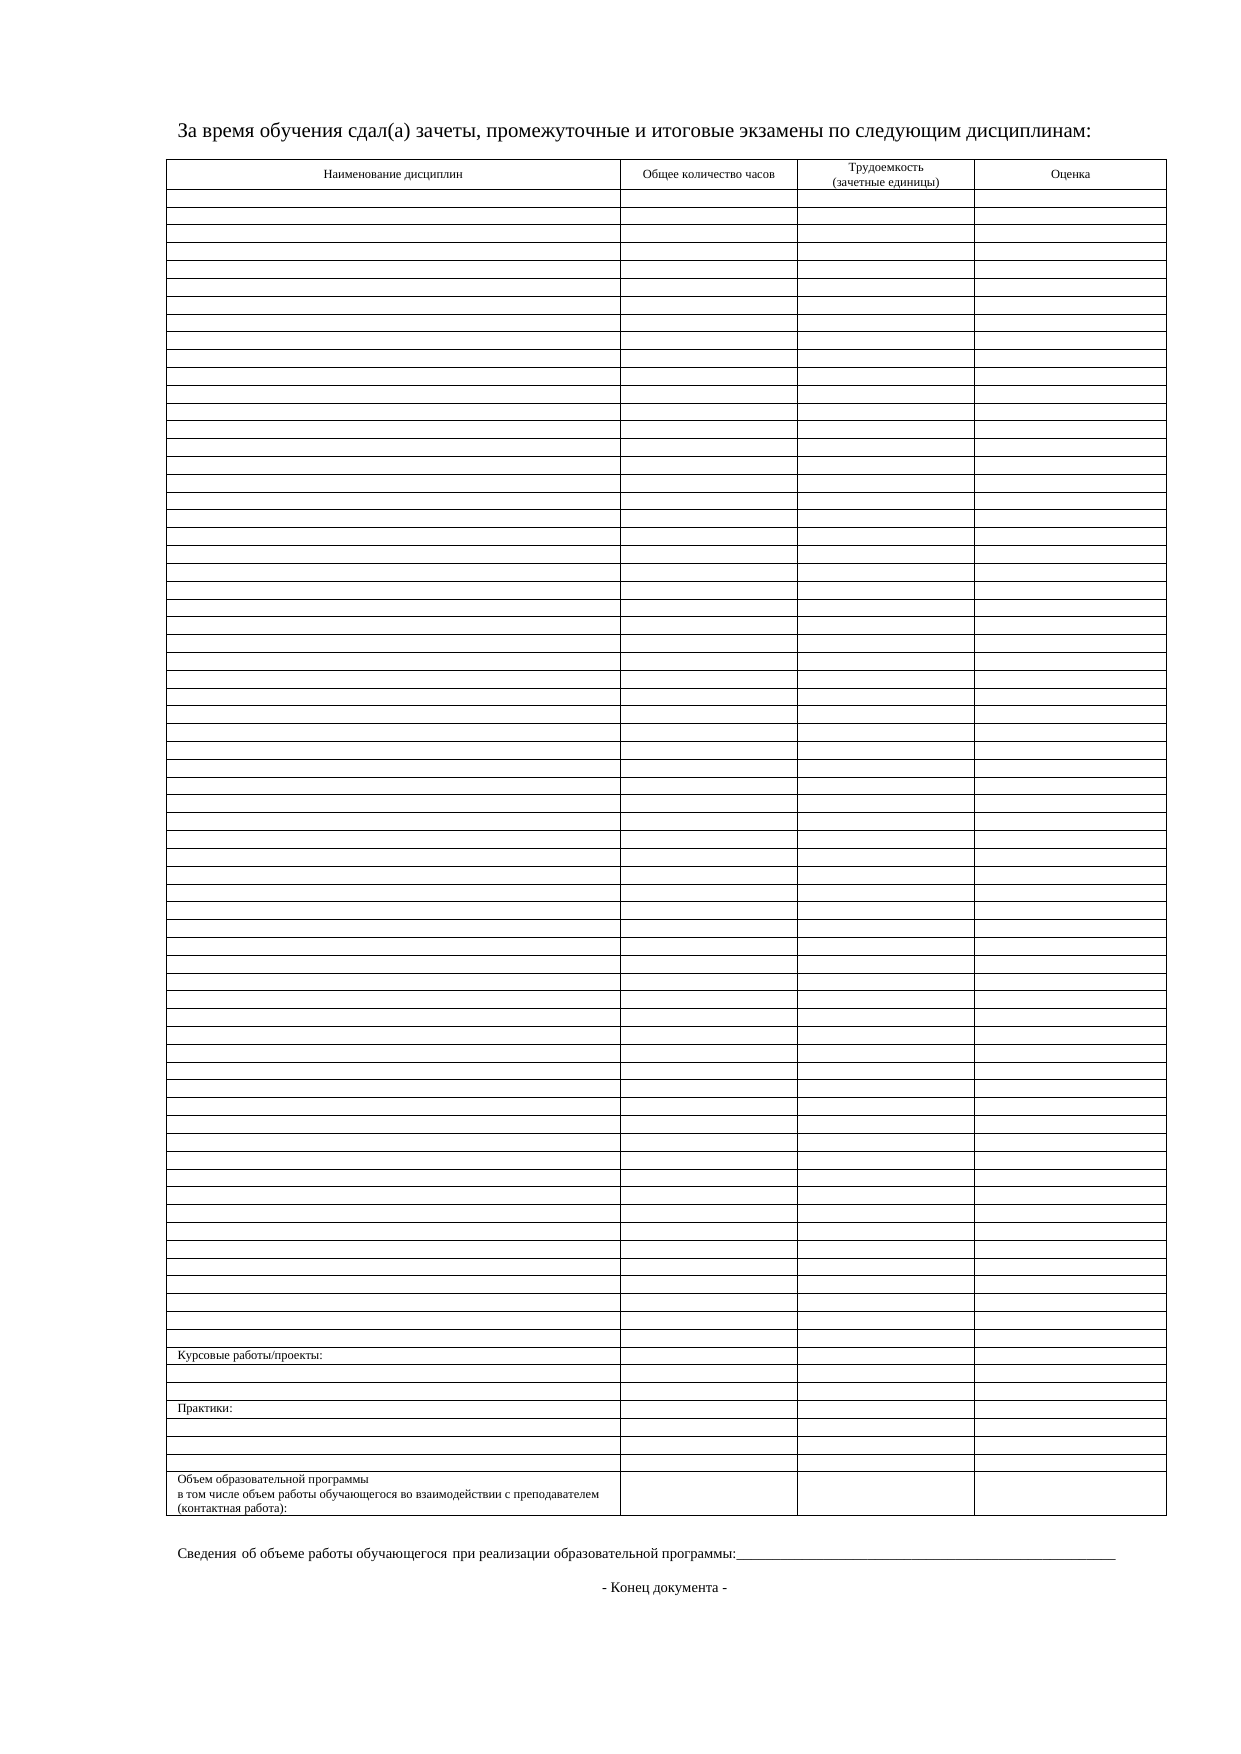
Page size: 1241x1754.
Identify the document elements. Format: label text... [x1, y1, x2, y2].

table_cell [975, 332, 1166, 349]
table_cell [167, 653, 620, 670]
table_cell [167, 1455, 620, 1471]
table_cell [621, 1259, 797, 1275]
table_cell [167, 956, 620, 972]
table_cell [798, 475, 974, 492]
table_cell [621, 386, 797, 402]
table_cell [798, 1045, 974, 1062]
table_cell [798, 938, 974, 955]
table_cell [621, 1455, 797, 1471]
table_cell [975, 1312, 1166, 1329]
table_cell [798, 1330, 974, 1347]
table_cell [798, 1348, 974, 1364]
table_cell [798, 671, 974, 687]
table_cell [167, 1170, 620, 1186]
table_header Наименование дисциплин [167, 160, 620, 189]
table_cell [798, 635, 974, 652]
table_cell [798, 208, 974, 224]
table_cell [975, 885, 1166, 901]
text За время обучения сдал(а) зачеты, промежуточные и итоговые экзамены по следующим дисциплинам: [177, 118, 1152, 142]
table_cell [621, 1223, 797, 1240]
table_cell [975, 190, 1166, 207]
table_cell [167, 564, 620, 581]
table_cell [798, 350, 974, 367]
table_cell [975, 1259, 1166, 1275]
table_cell [975, 1116, 1166, 1133]
table_cell [621, 991, 797, 1008]
table_cell [621, 831, 797, 848]
table_cell [621, 1187, 797, 1204]
table_cell [798, 190, 974, 207]
table_cell [798, 920, 974, 937]
table_cell [621, 261, 797, 278]
table_cell [975, 439, 1166, 456]
table_cell [167, 404, 620, 420]
table_cell [167, 991, 620, 1008]
table_cell [975, 225, 1166, 242]
table_cell [167, 671, 620, 687]
table_cell [621, 724, 797, 741]
table_cell [621, 279, 797, 296]
table_cell [975, 1472, 1166, 1515]
table_cell [167, 190, 620, 207]
text Сведения об объеме работы обучающегося при реализации образовательной программы:____________________________________________________ [177, 1545, 1152, 1562]
table_header Трудоемкость (зачетные единицы) [798, 160, 974, 189]
table_cell [975, 760, 1166, 777]
table_cell [167, 1152, 620, 1168]
table_cell [167, 475, 620, 492]
table_cell [798, 1419, 974, 1436]
table_cell [975, 1187, 1166, 1204]
table_cell [621, 297, 797, 313]
table_cell [975, 778, 1166, 794]
table_cell [167, 1027, 620, 1044]
table_cell [167, 778, 620, 794]
text - Конец документа - [177, 1579, 1152, 1596]
table_cell [798, 1098, 974, 1115]
table_cell Объем образовательной программы в том числе объем работы обучающегося во взаимодействии с преподавателем (контактная работа): [167, 1472, 620, 1515]
table_cell [621, 546, 797, 563]
table_cell [167, 439, 620, 456]
table_cell [975, 991, 1166, 1008]
table_cell [975, 1170, 1166, 1186]
table_cell [621, 421, 797, 438]
table_cell [621, 368, 797, 385]
table_cell [621, 404, 797, 420]
table_cell [621, 1027, 797, 1044]
table_cell [975, 742, 1166, 759]
table_cell [975, 653, 1166, 670]
table_cell [975, 1009, 1166, 1026]
table_cell [621, 760, 797, 777]
table_cell [798, 1472, 974, 1515]
table_cell [167, 261, 620, 278]
table_cell [798, 1027, 974, 1044]
table_cell [975, 386, 1166, 402]
table_cell [798, 742, 974, 759]
table_cell [167, 546, 620, 563]
table_cell [798, 778, 974, 794]
table_cell [621, 475, 797, 492]
table_cell [621, 885, 797, 901]
table_cell [167, 706, 620, 723]
table_cell [975, 1365, 1166, 1382]
table_cell [621, 350, 797, 367]
table_cell [621, 582, 797, 598]
table_cell [975, 528, 1166, 545]
table_cell [798, 600, 974, 616]
table_cell [798, 225, 974, 242]
table_cell [798, 1080, 974, 1097]
table_header Оценка [975, 160, 1166, 189]
table_cell [798, 1455, 974, 1471]
table_cell [167, 831, 620, 848]
table_cell [798, 1401, 974, 1418]
table_cell [798, 546, 974, 563]
table_cell [167, 1437, 620, 1453]
table_cell [975, 1241, 1166, 1257]
table_cell [798, 315, 974, 331]
table_cell [167, 332, 620, 349]
table_cell [167, 297, 620, 313]
table_cell [167, 1134, 620, 1151]
table_cell [621, 457, 797, 474]
table_cell [975, 974, 1166, 990]
table_cell [798, 386, 974, 402]
table_cell [167, 617, 620, 634]
table_cell [975, 600, 1166, 616]
table_cell [621, 795, 797, 812]
table_cell [798, 867, 974, 883]
table_cell [621, 439, 797, 456]
table_cell [621, 190, 797, 207]
table_cell [167, 974, 620, 990]
table_cell [975, 920, 1166, 937]
table_cell [621, 225, 797, 242]
table_cell [621, 1294, 797, 1311]
table_cell [167, 1116, 620, 1133]
table_cell [621, 1045, 797, 1062]
table_cell [167, 867, 620, 883]
table_cell [975, 671, 1166, 687]
table_cell [621, 742, 797, 759]
table_cell [975, 404, 1166, 420]
table_cell [621, 617, 797, 634]
table_cell [167, 582, 620, 598]
table_cell [798, 279, 974, 296]
table_cell [975, 1063, 1166, 1079]
table_cell [621, 1063, 797, 1079]
table_cell [975, 795, 1166, 812]
table_cell [798, 1152, 974, 1168]
table_cell [798, 1187, 974, 1204]
table_cell [798, 885, 974, 901]
table_cell [167, 1009, 620, 1026]
table_cell [798, 1241, 974, 1257]
table_cell [167, 1294, 620, 1311]
table_cell [167, 902, 620, 919]
table_cell [975, 1437, 1166, 1453]
table_cell [621, 1009, 797, 1026]
table_cell [798, 902, 974, 919]
table_cell [975, 564, 1166, 581]
table_cell [975, 457, 1166, 474]
table_cell [975, 1276, 1166, 1293]
table_cell [975, 510, 1166, 527]
table_cell [798, 617, 974, 634]
table_cell [621, 974, 797, 990]
table_cell [167, 920, 620, 937]
table_cell [975, 493, 1166, 509]
table_cell [975, 1152, 1166, 1168]
table_cell [621, 1152, 797, 1168]
table_cell [621, 1134, 797, 1151]
table_cell [167, 813, 620, 830]
table_cell [167, 510, 620, 527]
table_cell [167, 1080, 620, 1097]
table_cell [167, 350, 620, 367]
table_cell [975, 1027, 1166, 1044]
table_cell [167, 1187, 620, 1204]
table_cell [798, 831, 974, 848]
table_cell [798, 991, 974, 1008]
table_cell [621, 332, 797, 349]
table_cell [167, 1045, 620, 1062]
table_cell [621, 867, 797, 883]
table_cell [621, 1348, 797, 1364]
table_cell [798, 956, 974, 972]
table_cell [798, 1365, 974, 1382]
table_cell [621, 635, 797, 652]
table_cell [621, 671, 797, 687]
table_cell [167, 1419, 620, 1436]
table_cell [798, 368, 974, 385]
table_cell [975, 1223, 1166, 1240]
table_cell [798, 439, 974, 456]
table_cell [975, 1134, 1166, 1151]
table_cell [975, 813, 1166, 830]
table_cell [621, 778, 797, 794]
table_cell [798, 974, 974, 990]
table_cell [975, 315, 1166, 331]
table_cell [798, 1134, 974, 1151]
table_cell [167, 421, 620, 438]
table_cell [798, 297, 974, 313]
table_cell [975, 956, 1166, 972]
table_cell [167, 600, 620, 616]
table_cell [621, 493, 797, 509]
table_cell [975, 1205, 1166, 1222]
table_cell [798, 1312, 974, 1329]
table_cell [621, 1419, 797, 1436]
table_cell [975, 617, 1166, 634]
table_cell [167, 742, 620, 759]
table_cell [167, 689, 620, 705]
table_cell [975, 867, 1166, 883]
table_cell [167, 885, 620, 901]
table_cell [798, 1223, 974, 1240]
table_cell [621, 1312, 797, 1329]
table_cell [975, 635, 1166, 652]
table_cell [975, 421, 1166, 438]
table_cell [798, 813, 974, 830]
table_cell [975, 1045, 1166, 1062]
table_cell [798, 261, 974, 278]
table_cell [621, 653, 797, 670]
table_cell [975, 208, 1166, 224]
table_cell [621, 1383, 797, 1400]
table_cell [975, 689, 1166, 705]
table_cell [798, 1383, 974, 1400]
table_cell [798, 689, 974, 705]
table_cell [167, 635, 620, 652]
table_cell [975, 1348, 1166, 1364]
table_cell [167, 243, 620, 260]
table_cell [167, 1365, 620, 1382]
table_cell [798, 1259, 974, 1275]
table_cell [167, 279, 620, 296]
table_cell [975, 849, 1166, 866]
table_cell [975, 546, 1166, 563]
table_cell [975, 1383, 1166, 1400]
table_cell [167, 1241, 620, 1257]
table_cell [798, 457, 974, 474]
table_cell [798, 528, 974, 545]
table_cell [621, 1276, 797, 1293]
table_cell [975, 475, 1166, 492]
table_cell [167, 208, 620, 224]
table_cell [798, 421, 974, 438]
table_cell [975, 724, 1166, 741]
table_cell [798, 1437, 974, 1453]
table_cell [621, 208, 797, 224]
table_cell [975, 350, 1166, 367]
table_cell [621, 1098, 797, 1115]
table_cell [167, 1259, 620, 1275]
table_cell [167, 1205, 620, 1222]
table_cell [798, 795, 974, 812]
table_cell [621, 1472, 797, 1515]
table_cell [975, 1455, 1166, 1471]
table_cell [167, 938, 620, 955]
table_cell [621, 243, 797, 260]
table_cell [167, 1383, 620, 1400]
table_cell [167, 1063, 620, 1079]
table_cell [167, 795, 620, 812]
table_cell [798, 849, 974, 866]
table_cell [621, 902, 797, 919]
table_cell [975, 938, 1166, 955]
table_cell [167, 1098, 620, 1115]
table_cell [621, 1241, 797, 1257]
table_cell [621, 956, 797, 972]
table_cell [621, 706, 797, 723]
table_cell [798, 1276, 974, 1293]
table_cell Курсовые работы/проекты: [167, 1348, 620, 1364]
table_cell [975, 368, 1166, 385]
table_cell [167, 368, 620, 385]
table_cell [798, 653, 974, 670]
table_cell [621, 1205, 797, 1222]
table_cell [621, 689, 797, 705]
table_cell [798, 564, 974, 581]
table_cell [798, 582, 974, 598]
table_cell [975, 1080, 1166, 1097]
table_cell [975, 1401, 1166, 1418]
table_cell [975, 1098, 1166, 1115]
table_cell [621, 849, 797, 866]
table_cell [621, 938, 797, 955]
table_cell [798, 1063, 974, 1079]
table_cell [975, 1294, 1166, 1311]
table_cell [621, 1437, 797, 1453]
table_cell [798, 1170, 974, 1186]
table_cell [798, 1116, 974, 1133]
table_cell [167, 315, 620, 331]
table_cell [975, 1330, 1166, 1347]
table_cell [167, 457, 620, 474]
table_cell [167, 1312, 620, 1329]
table_cell [621, 528, 797, 545]
table_cell [798, 1294, 974, 1311]
table_cell [798, 404, 974, 420]
table_cell [167, 1330, 620, 1347]
table_header Общее количество часов [621, 160, 797, 189]
table_cell [798, 510, 974, 527]
table_cell [621, 1116, 797, 1133]
table_cell [167, 1223, 620, 1240]
table_cell [798, 493, 974, 509]
table_cell [621, 1365, 797, 1382]
table_cell [798, 1205, 974, 1222]
table_cell [798, 760, 974, 777]
table_cell [621, 564, 797, 581]
table_cell [621, 1170, 797, 1186]
table_cell [798, 1009, 974, 1026]
table_cell [167, 849, 620, 866]
table_cell [798, 724, 974, 741]
table_cell [167, 760, 620, 777]
table_cell [167, 528, 620, 545]
table_cell [975, 261, 1166, 278]
table_cell [975, 243, 1166, 260]
table_cell [975, 706, 1166, 723]
table_cell [621, 315, 797, 331]
table_cell [975, 1419, 1166, 1436]
table_cell [621, 600, 797, 616]
table_cell [621, 1330, 797, 1347]
table_cell [975, 582, 1166, 598]
table_cell [621, 510, 797, 527]
table_cell [798, 706, 974, 723]
table_cell [621, 813, 797, 830]
table_cell [621, 1080, 797, 1097]
table_cell [167, 225, 620, 242]
table_cell [798, 243, 974, 260]
table_cell Практики: [167, 1401, 620, 1418]
table_cell [167, 493, 620, 509]
table_cell [975, 831, 1166, 848]
table_cell [798, 332, 974, 349]
table_cell [621, 1401, 797, 1418]
table_cell [975, 279, 1166, 296]
table_cell [167, 386, 620, 402]
table_cell [975, 297, 1166, 313]
table_cell [167, 724, 620, 741]
table_cell [621, 920, 797, 937]
table_cell [167, 1276, 620, 1293]
table_cell [975, 902, 1166, 919]
